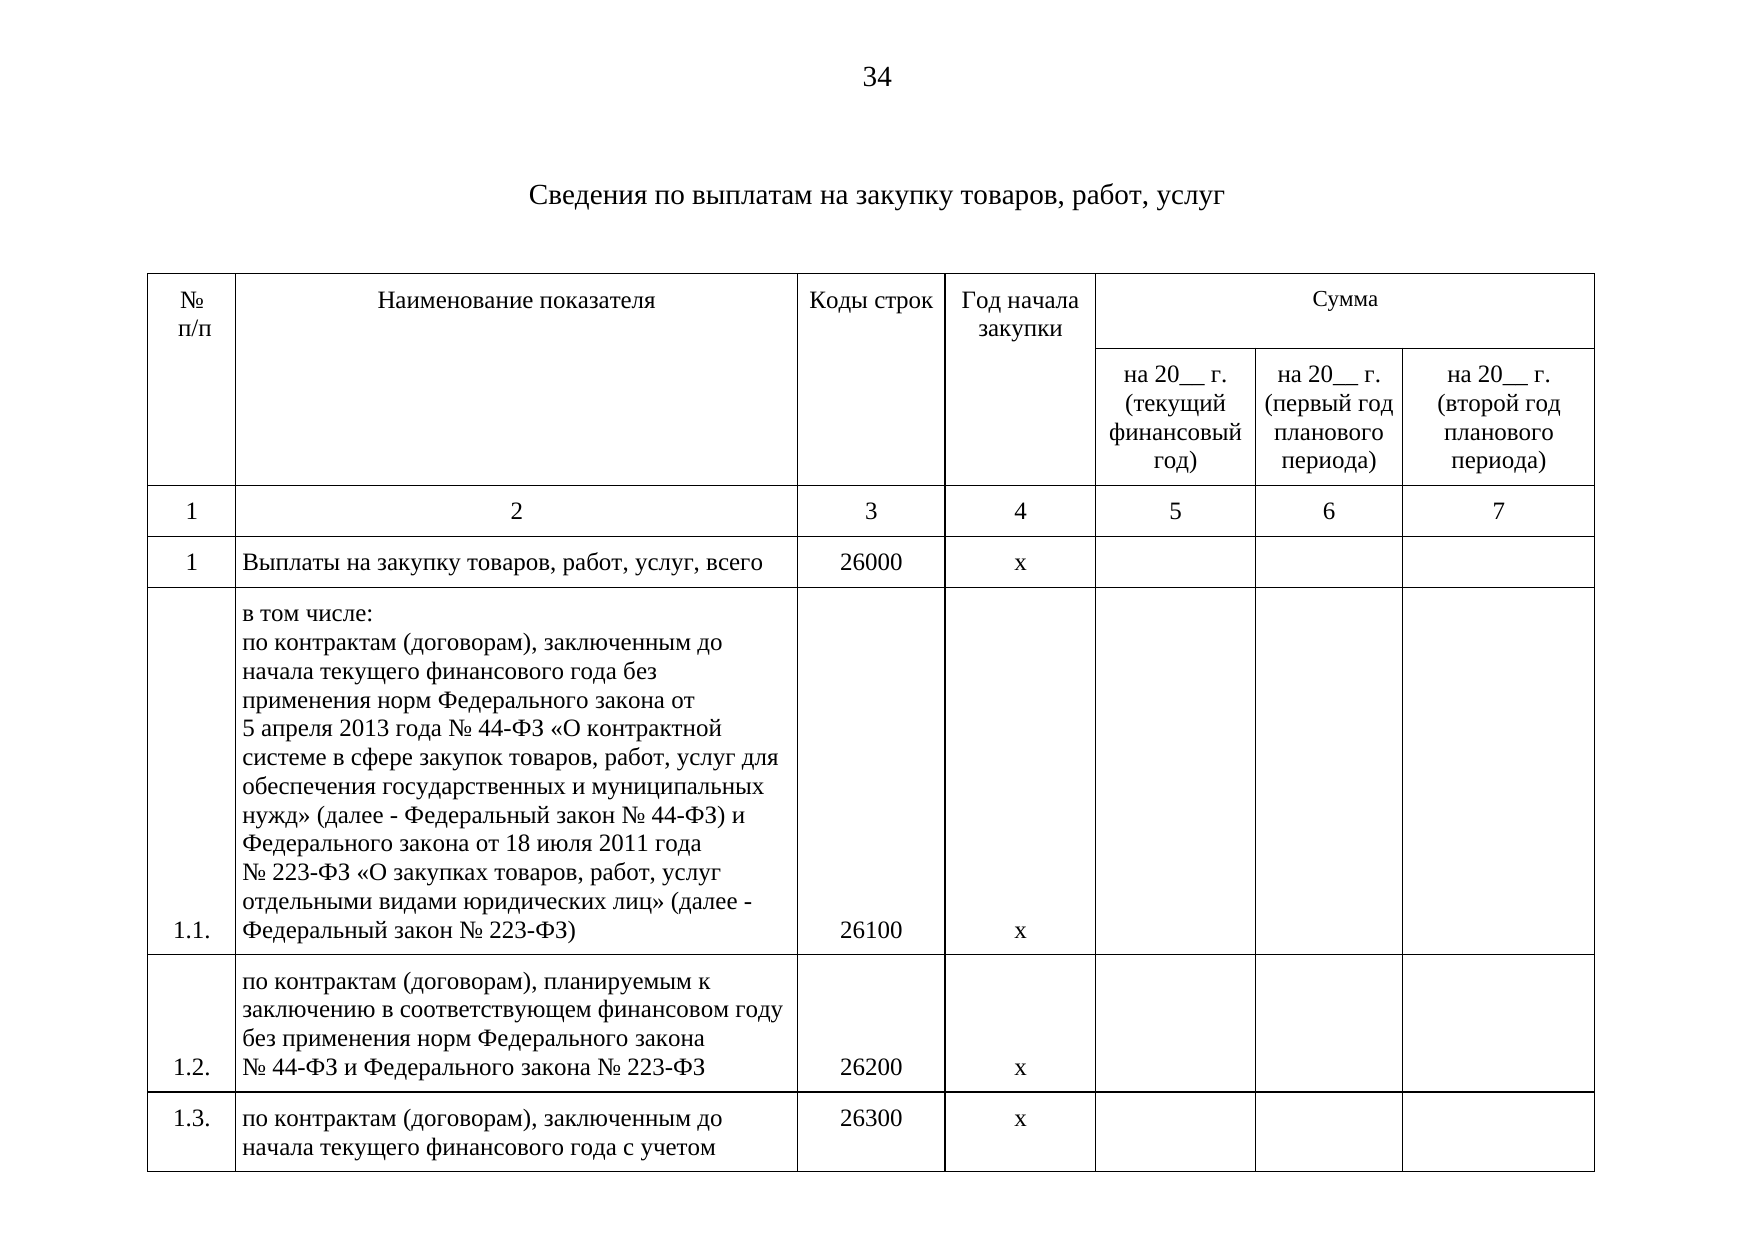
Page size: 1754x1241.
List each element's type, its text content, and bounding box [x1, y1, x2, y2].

table_cell 5 [1096, 486, 1255, 536]
table_cell Выплаты на закупку товаров, работ, услуг, всего [236, 537, 797, 587]
table_header № п/п [148, 274, 235, 485]
table_cell [1403, 955, 1594, 1091]
table_cell 1.3. [148, 1093, 235, 1171]
table_cell x [946, 1093, 1095, 1171]
table_cell в том числе: по контрактам (договорам), заключенным до начала текущего финансового года без применения норм Федерального закона от 5 апреля 2013 года № 44-ФЗ «О контрактной системе в сфере закупок товаров, работ, услуг для обеспечения государственных и муниципальных нужд» (далее - Федеральный закон № 44-ФЗ) и Федерального закона от 18 июля 2011 года № 223-ФЗ «О закупках товаров, работ, услуг отдельными видами юридических лиц» (далее - Федеральный закон № 223-ФЗ) [236, 588, 797, 954]
table_cell на 20__ г. (текущий финансовый год) [1096, 349, 1255, 485]
table_cell 6 [1256, 486, 1402, 536]
table_header Наименование показателя [236, 274, 797, 485]
table_cell [1096, 955, 1255, 1091]
table_cell [1256, 537, 1402, 587]
table_cell 1.2. [148, 955, 235, 1091]
table_cell [1096, 588, 1255, 954]
table_cell [1256, 588, 1402, 954]
text Сведения по выплатам на закупку товаров, работ, услуг [118, 177, 1636, 211]
table_cell 26300 [798, 1093, 944, 1171]
table_cell [1256, 1093, 1402, 1171]
table_cell [1096, 537, 1255, 587]
table_cell 2 [236, 486, 797, 536]
table_cell по контрактам (договорам), планируемым к заключению в соответствующем финансовом году без применения норм Федерального закона № 44-ФЗ и Федерального закона № 223-ФЗ [236, 955, 797, 1091]
table_header Год начала закупки [946, 274, 1095, 485]
table_cell [1403, 537, 1594, 587]
table_cell на 20__ г. (второй год планового периода) [1403, 349, 1594, 485]
table_cell 7 [1403, 486, 1594, 536]
table_header Сумма [1096, 274, 1594, 347]
table_cell 26200 [798, 955, 944, 1091]
table_cell на 20__ г. (первый год планового периода) [1256, 349, 1402, 485]
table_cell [236, 1093, 797, 1171]
table_cell x [946, 588, 1095, 954]
table_cell x [946, 955, 1095, 1091]
table_header Коды строк [798, 274, 944, 485]
table_cell [1096, 1093, 1255, 1171]
table_cell [1256, 955, 1402, 1091]
table_cell [1403, 1093, 1594, 1171]
table_cell x [946, 537, 1095, 587]
table_cell [1403, 588, 1594, 954]
table_cell 26100 [798, 588, 944, 954]
table_cell 4 [946, 486, 1095, 536]
table_cell 1.1. [148, 588, 235, 954]
table_cell 1 [148, 486, 235, 536]
table_cell 1 [148, 537, 235, 587]
table_cell 3 [798, 486, 944, 536]
table_cell 26000 [798, 537, 944, 587]
